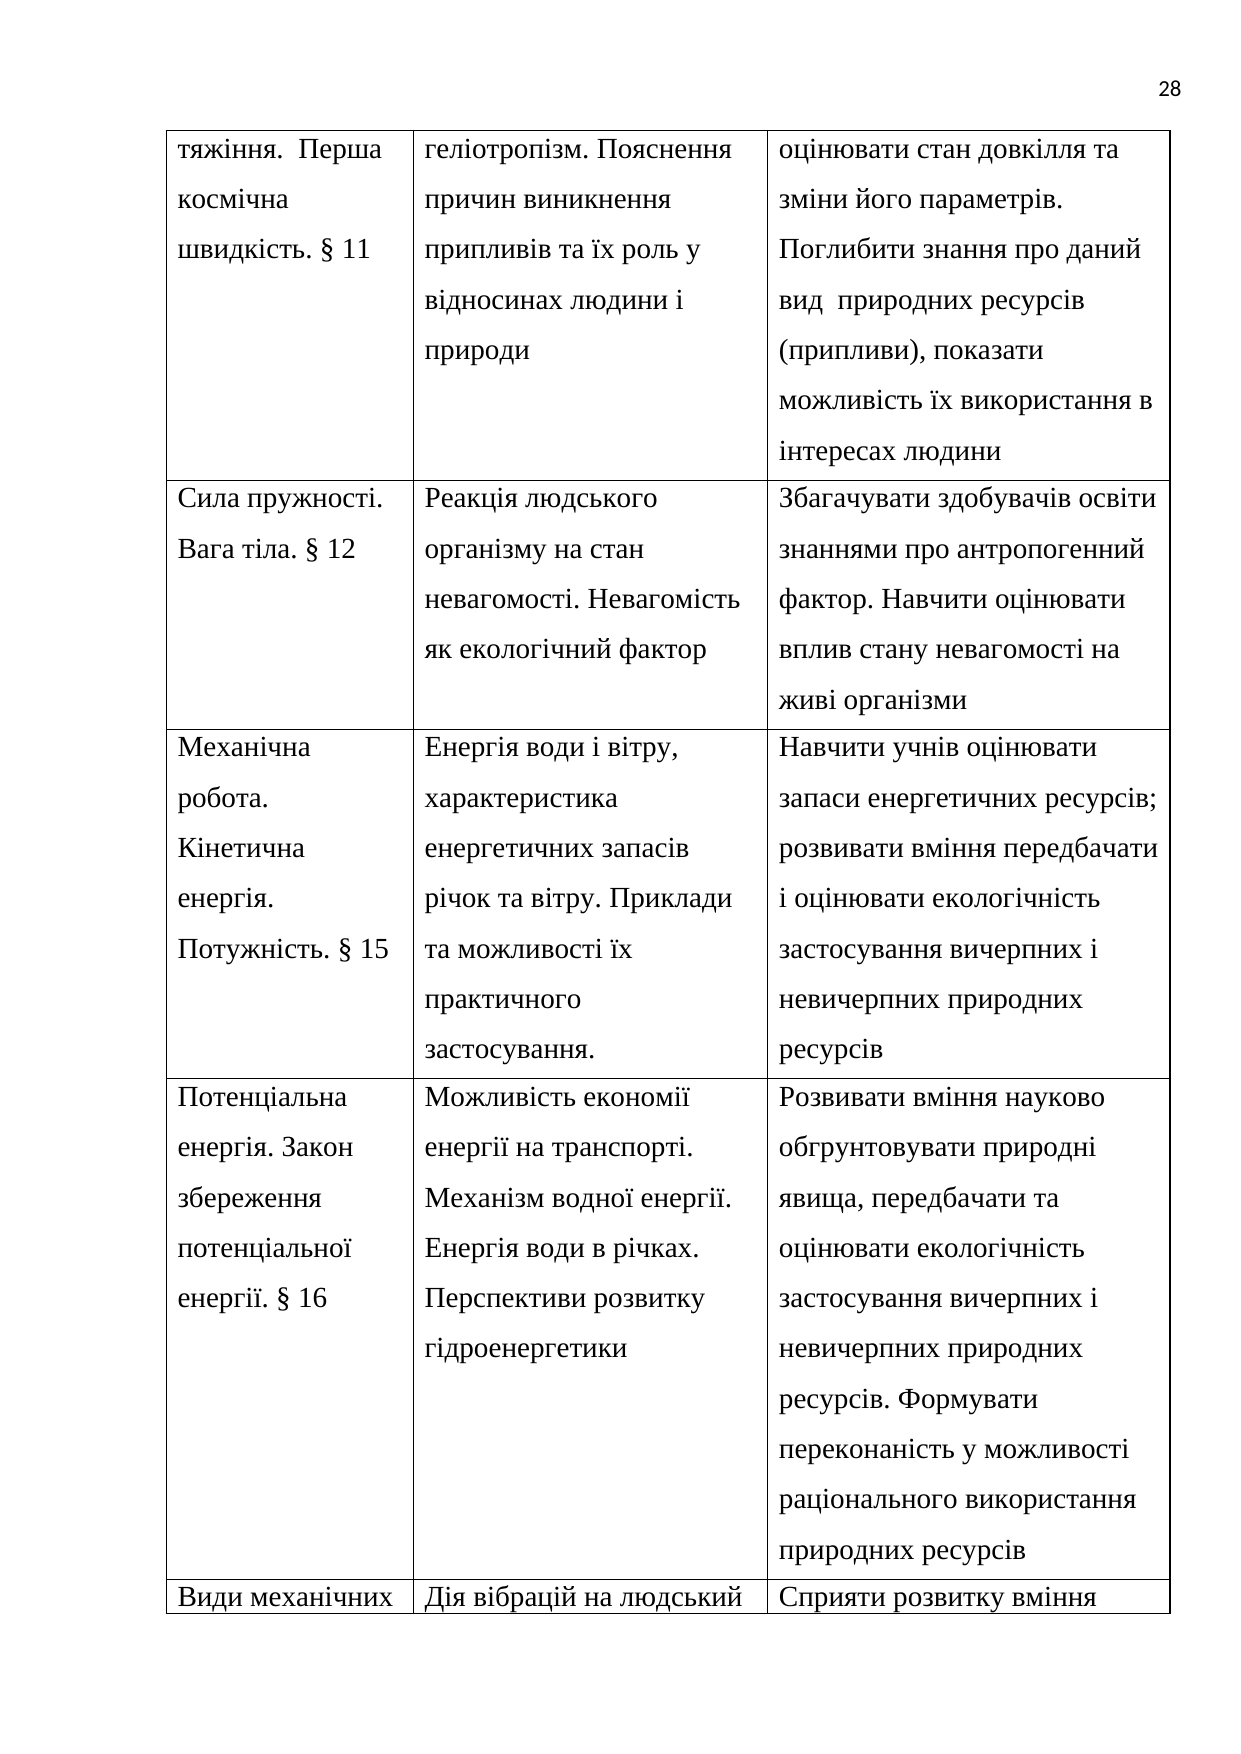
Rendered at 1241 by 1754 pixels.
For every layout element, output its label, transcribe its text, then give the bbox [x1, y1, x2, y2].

table_cell Потенціальна енергія. Закон збереження потенціальної енергії. § 16 [167, 1079, 413, 1578]
table_cell Можливість економії енергії на транспорті. Механізм водної енергії. Енергія води в річках. Перспективи розвитку гідроенергетики [414, 1079, 767, 1578]
table_cell Механічна робота. Кінетична енергія. Потужність. § 15 [167, 730, 413, 1078]
table_cell Енергія води і вітру, характеристика енергетичних запасів річок та вітру. Приклади та можливості їх практичного застосування. [414, 730, 767, 1078]
table_cell Розвивати вміння науково обгрунтовувати природні явища, передбачати та оцінювати екологічність застосування вичерпних і невичерпних природних ресурсів. Формувати переконаність у можливості раціонального використання природних ресурсів [768, 1079, 1169, 1578]
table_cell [167, 131, 413, 479]
table_cell Реакція людського організму на стан невагомості. Невагомість як екологічний фактор [414, 481, 767, 728]
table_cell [167, 1580, 413, 1613]
table_cell Збагачувати здобувачів освіти знаннями про антропогенний фактор. Навчити оцінювати вплив стану невагомості на живі організми [768, 481, 1169, 728]
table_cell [768, 131, 1169, 479]
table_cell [414, 131, 767, 479]
table_cell Сила пружності. Вага тіла. § 12 [167, 481, 413, 728]
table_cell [414, 1580, 767, 1613]
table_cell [768, 1580, 1169, 1613]
table_cell Навчити учнів оцінювати запаси енергетичних ресурсів; розвивати вміння передбачати і оцінювати екологічність застосування вичерпних і невичерпних природних ресурсів [768, 730, 1169, 1078]
